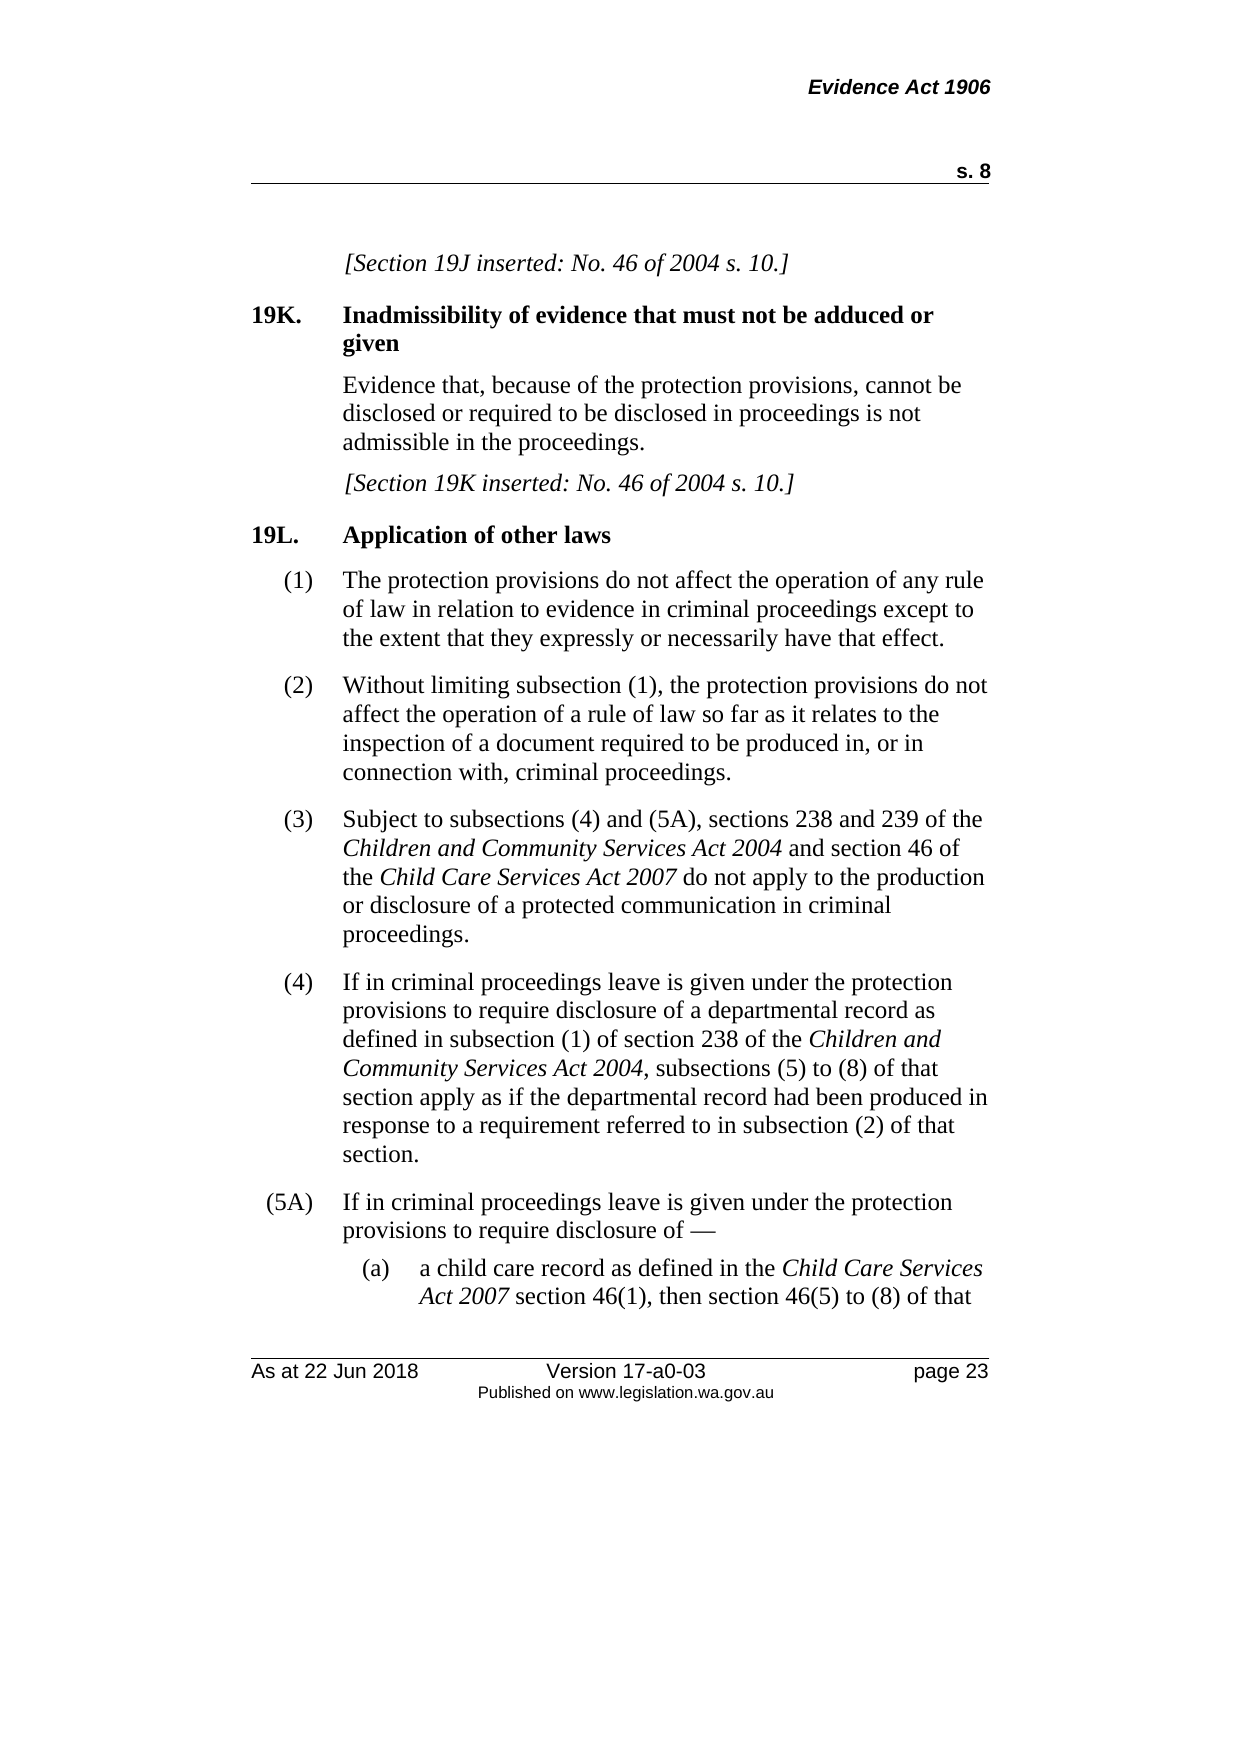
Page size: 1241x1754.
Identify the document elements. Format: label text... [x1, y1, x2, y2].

text (3) Subject to subsections (4) and (5A), sections 238 and 239 of the Children and Community Services Act 2004 and section 46 of the Child Care Services Act 2007 do not apply to the production or disclosure of a protected communication in criminal proceedings. [251, 804, 989, 948]
text Evidence that, because of the protection provisions, cannot be disclosed or required to be disclosed in proceedings is not admissible in the proceedings. [251, 370, 989, 456]
text (4) If in criminal proceedings leave is given under the protection provisions to require disclosure of a departmental record as defined in subsection (1) of section 238 of the Children and Community Services Act 2004, subsections (5) to (8) of that section apply as if the departmental record had been produced in response to a requirement referred to in subsection (2) of that section. [251, 967, 989, 1168]
text [Section 19K inserted: No. 46 of 2004 s. 10.] [251, 468, 989, 497]
text [Section 19J inserted: No. 46 of 2004 s. 10.] [251, 248, 989, 277]
subtitle 19L. Application of other laws [251, 520, 989, 549]
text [251, 1253, 989, 1310]
text (5A) If in criminal proceedings leave is given under the protection provisions to require disclosure of — [251, 1187, 989, 1244]
subtitle 19K. Inadmissibility of evidence that must not be adduced or given [251, 300, 989, 357]
text (2) Without limiting subsection (1), the protection provisions do not affect the operation of a rule of law so far as it relates to the inspection of a document required to be produced in, or in connection with, criminal proceedings. [251, 671, 989, 786]
text (1) The protection provisions do not affect the operation of any rule of law in relation to evidence in criminal proceedings except to the extent that they expressly or necessarily have that effect. [251, 566, 989, 652]
